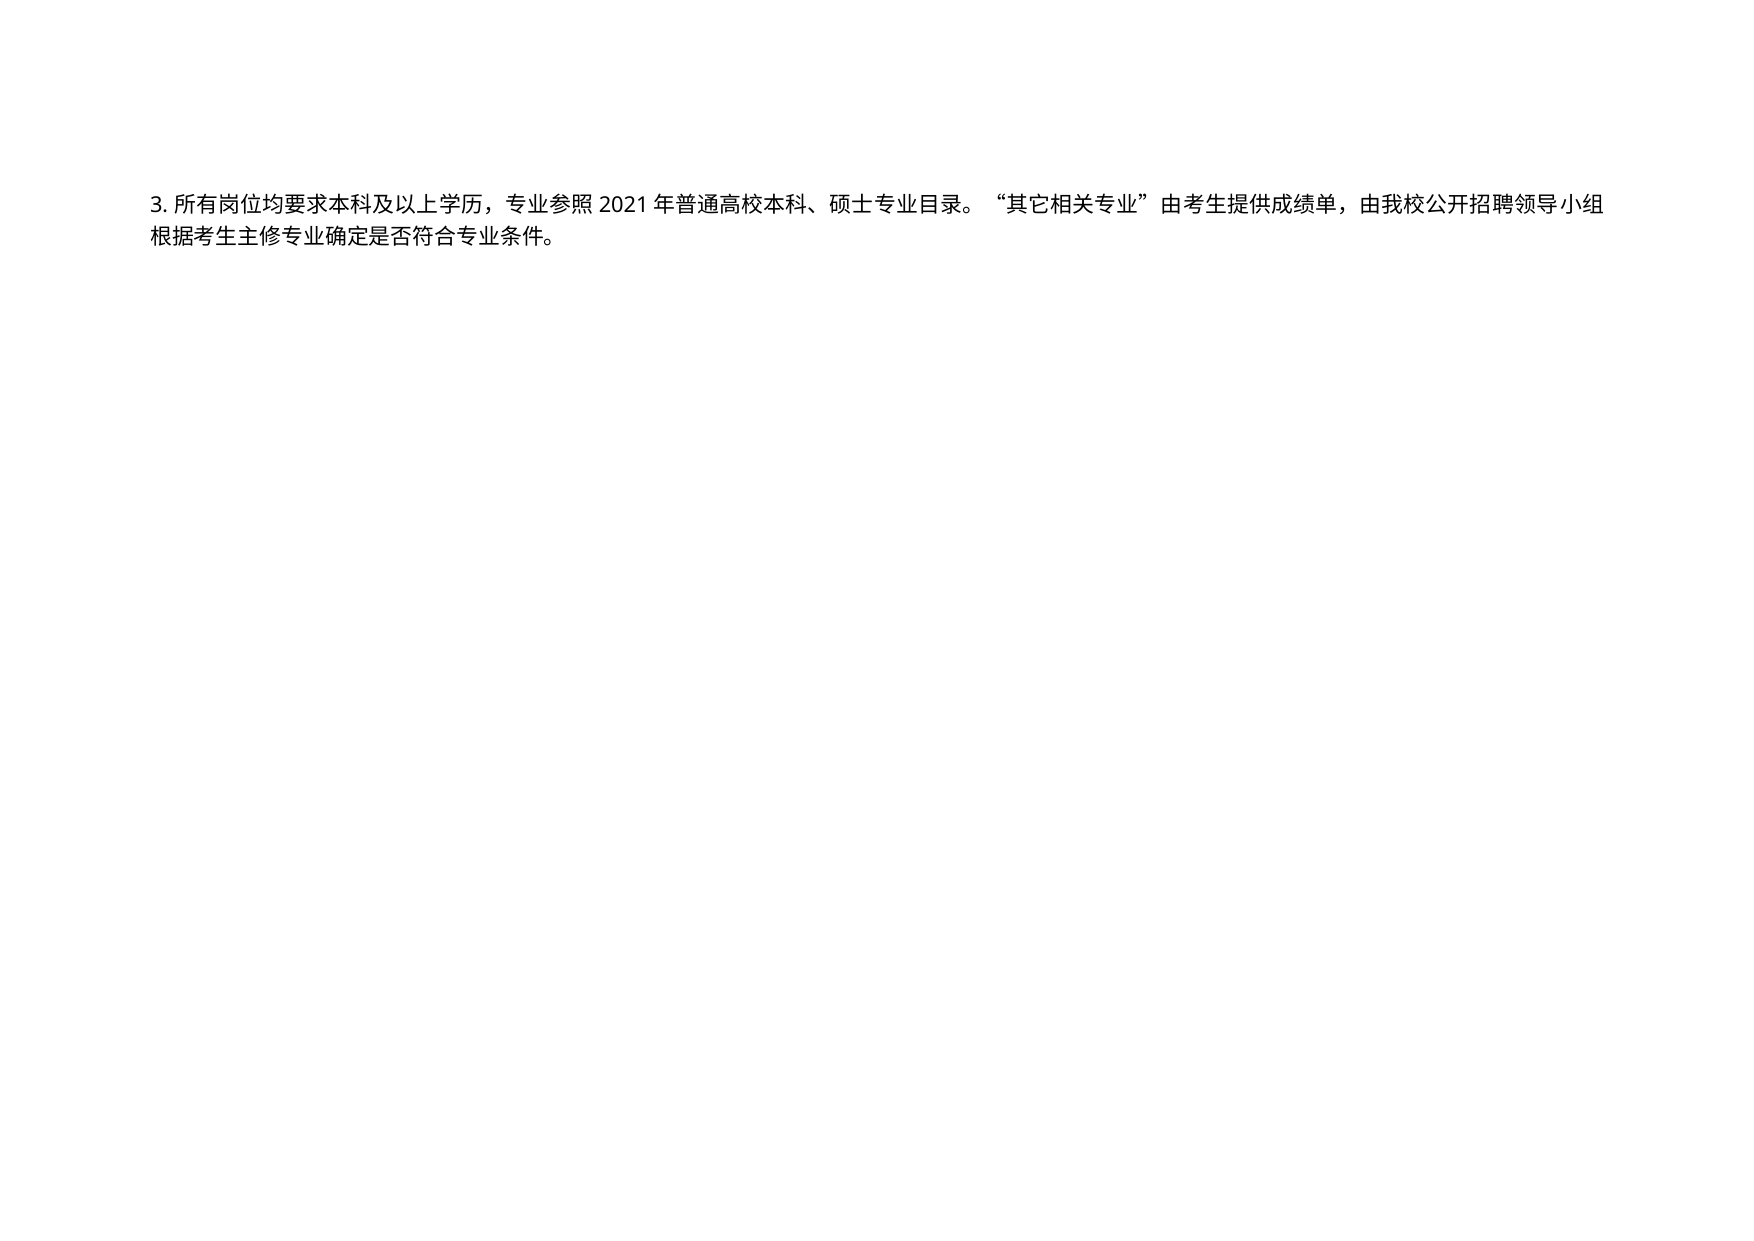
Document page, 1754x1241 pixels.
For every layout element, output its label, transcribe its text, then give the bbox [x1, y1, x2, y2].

text 3. 所有岗位均要求本科及以上学历，专业参照2021年普通高校本科、硕士专业目录。“其它相关专业”由考生提供成绩单，由我校公开招聘领导小组根据考生主修专业确定是否符合专业条件。 [150, 187, 1604, 251]
